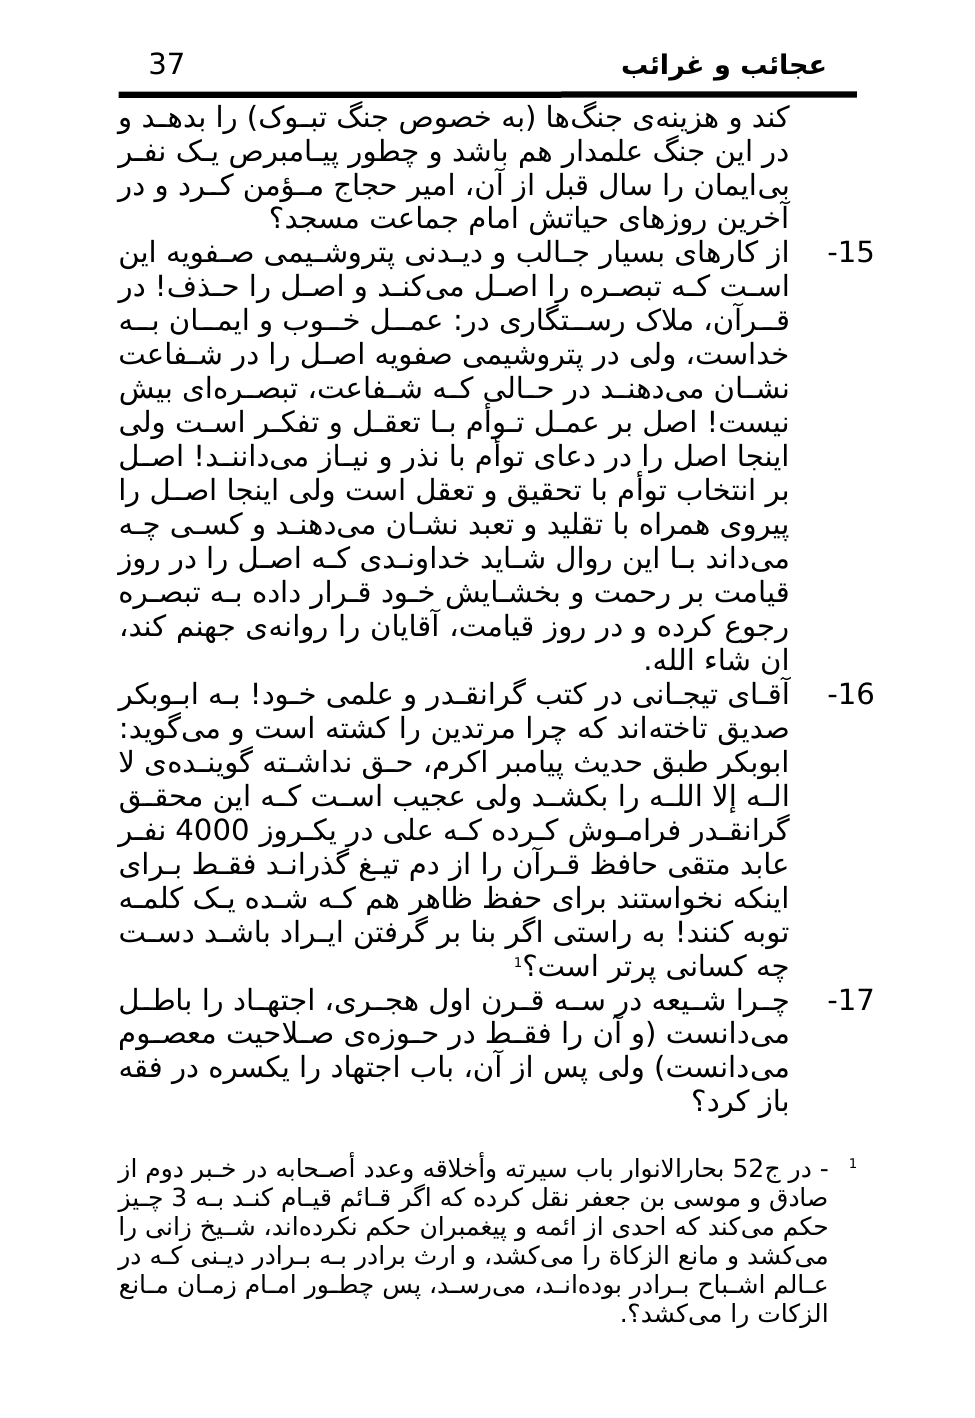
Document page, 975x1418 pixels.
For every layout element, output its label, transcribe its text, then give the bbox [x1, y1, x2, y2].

list چرا شیعه در سه قرن اول هجری، اجتهاد را باطل می‌دانست (و آن را فقط در حوزه‌ی صلاحیت معصوم می‌دانست) ولی پس از آن، باب اجتهاد را یکسره در فقه باز کرد؟ [118, 983, 827, 1119]
list آقای تیجانی در کتب گرانقدر و علمی خود! به ابوبکر صدیق تاخته‌اند که چرا مرتدین را کشته است و می‌گوید: ابوبکر طبق حدیث پیامبر اکرم، حق نداشته گوینده‌ی لا اله إلا الله را بکشد ولی عجیب است که این محقق گرانقدر فراموش کرده که علی در یکروز 4000 نفر عابد متقی حافظ قرآن را از دم تیغ گذراند فقط برای اینکه نخواستند برای حفظ ظاهر هم که شده یک کلمه توبه کنند! به راستی اگر بنا بر گرفتن ایراد باشد دست چه کسانی پرتر است؟ [118, 677, 827, 983]
list از کارهای بسیار جالب و دیدنی پتروشیمی صفویه این است که تبصره را اصل می‌کند و اصل را حذف! در قرآن، ملاک رستگاری در: عمل خوب و ایمان به خداست، ولی در پتروشیمی صفویه اصل را در شفاعت نشان می‌دهند در حالی که شفاعت، تبصره‌ای بیش نیست! اصل بر عمل توأم با تعقل و تفکر است ولی اینجا اصل را در دعای توأم با نذر و نیاز می‌دانند! اصل بر انتخاب توأم با تحقیق و تعقل است ولی اینجا اصل را پیروی همراه با تقلید و تعبد نشان می‌دهند و کسی چه می‌داند با این روال شاید خداوندی که اصل را در روز قیامت بر رحمت و بخشایش خود قرار داده به تبصره رجوع کرده و در روز قیامت، آقایان را روانه‌ی جهنم کند، ان شاء الله. [118, 236, 827, 677]
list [118, 100, 827, 236]
